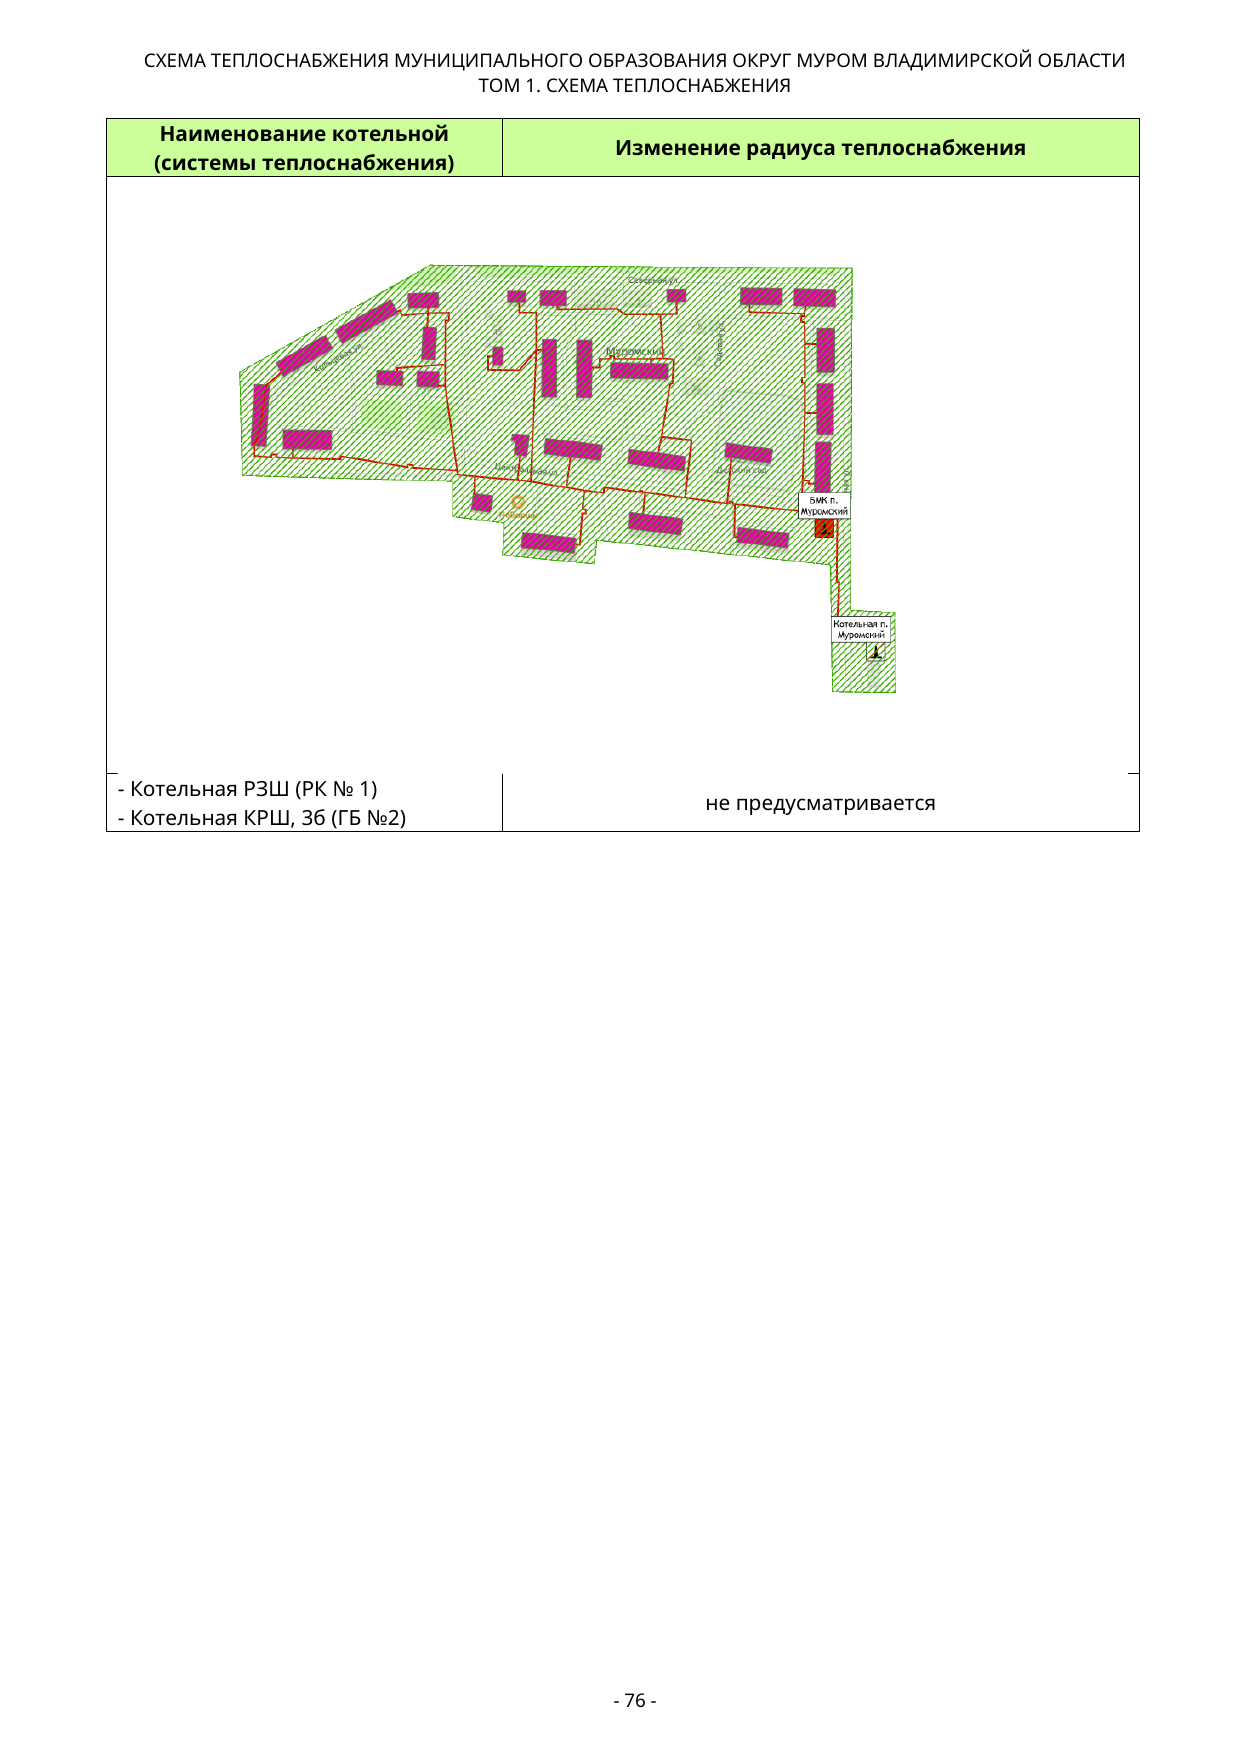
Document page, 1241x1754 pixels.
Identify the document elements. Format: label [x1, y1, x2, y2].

picture [117, 177, 1128, 774]
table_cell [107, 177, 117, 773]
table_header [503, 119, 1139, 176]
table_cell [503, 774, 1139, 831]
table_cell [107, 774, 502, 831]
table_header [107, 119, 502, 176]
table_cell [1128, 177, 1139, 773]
